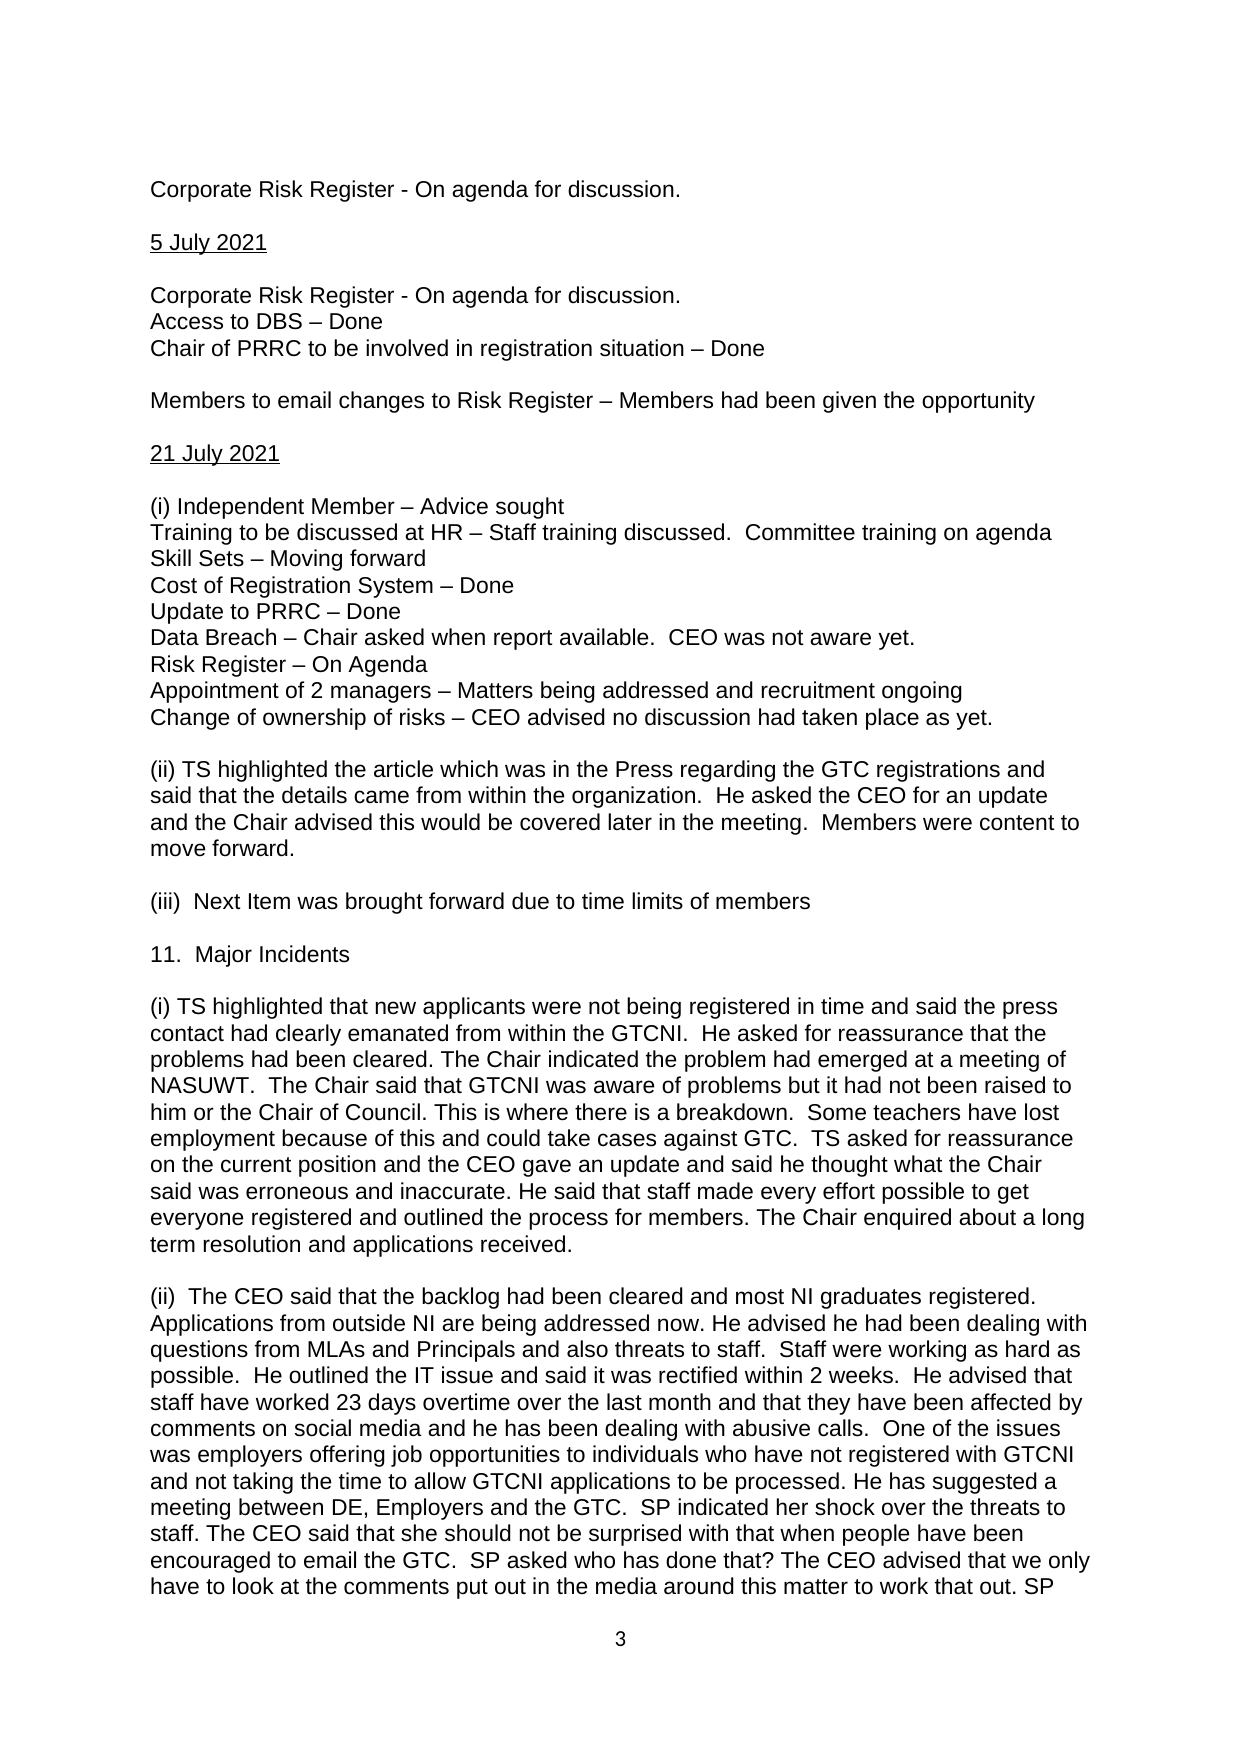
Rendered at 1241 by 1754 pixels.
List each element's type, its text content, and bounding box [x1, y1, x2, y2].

text 11. Major Incidents [150, 941, 1090, 967]
text Chair of PRRC to be involved in registration situation – Done [150, 334, 1090, 361]
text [150, 1283, 1090, 1599]
text Appointment of 2 managers – Matters being addressed and recruitment ongoing [150, 677, 1090, 703]
text Training to be discussed at HR – Staff training discussed. Committee training on agenda [150, 519, 1090, 545]
text Update to PRRC – Done [150, 598, 1090, 624]
text Access to DBS – Done [150, 308, 1090, 334]
text Change of ownership of risks – CEO advised no discussion had taken place as yet. [150, 703, 1090, 730]
text Corporate Risk Register - On agenda for discussion. [150, 282, 1090, 308]
text (ii) TS highlighted the article which was in the Press regarding the GTC registrations and said that the details came from within the organization. He asked the CEO for an update and the Chair advised this would be covered later in the meeting. Members were content to move forward. [150, 756, 1090, 862]
text Skill Sets – Moving forward [150, 545, 1090, 572]
text 5 July 2021 [150, 229, 1090, 255]
text (iii) Next Item was brought forward due to time limits of members [150, 888, 1090, 914]
text Data Breach – Chair asked when report available. CEO was not aware yet. [150, 624, 1090, 651]
text (i) TS highlighted that new applicants were not being registered in time and said the press contact had clearly emanated from within the GTCNI. He asked for reassurance that the problems had been cleared. The Chair indicated the problem had emerged at a meeting of NASUWT. The Chair said that GTCNI was aware of problems but it had not been raised to him or the Chair of Council. This is where there is a breakdown. Some teachers have lost employment because of this and could take cases against GTC. TS asked for reassurance on the current position and the CEO gave an update and said he thought what the Chair said was erroneous and inaccurate. He said that staff made every effort possible to get everyone registered and outlined the process for members. The Chair enquired about a long term resolution and applications received. [150, 993, 1090, 1257]
text Cost of Registration System – Done [150, 572, 1090, 598]
text (i) Independent Member – Advice sought [150, 493, 1090, 519]
text Members to email changes to Risk Register – Members had been given the opportunity [150, 387, 1090, 413]
text Risk Register – On Agenda [150, 651, 1090, 677]
text Corporate Risk Register - On agenda for discussion. [150, 176, 1090, 203]
text 21 July 2021 [150, 440, 1090, 466]
